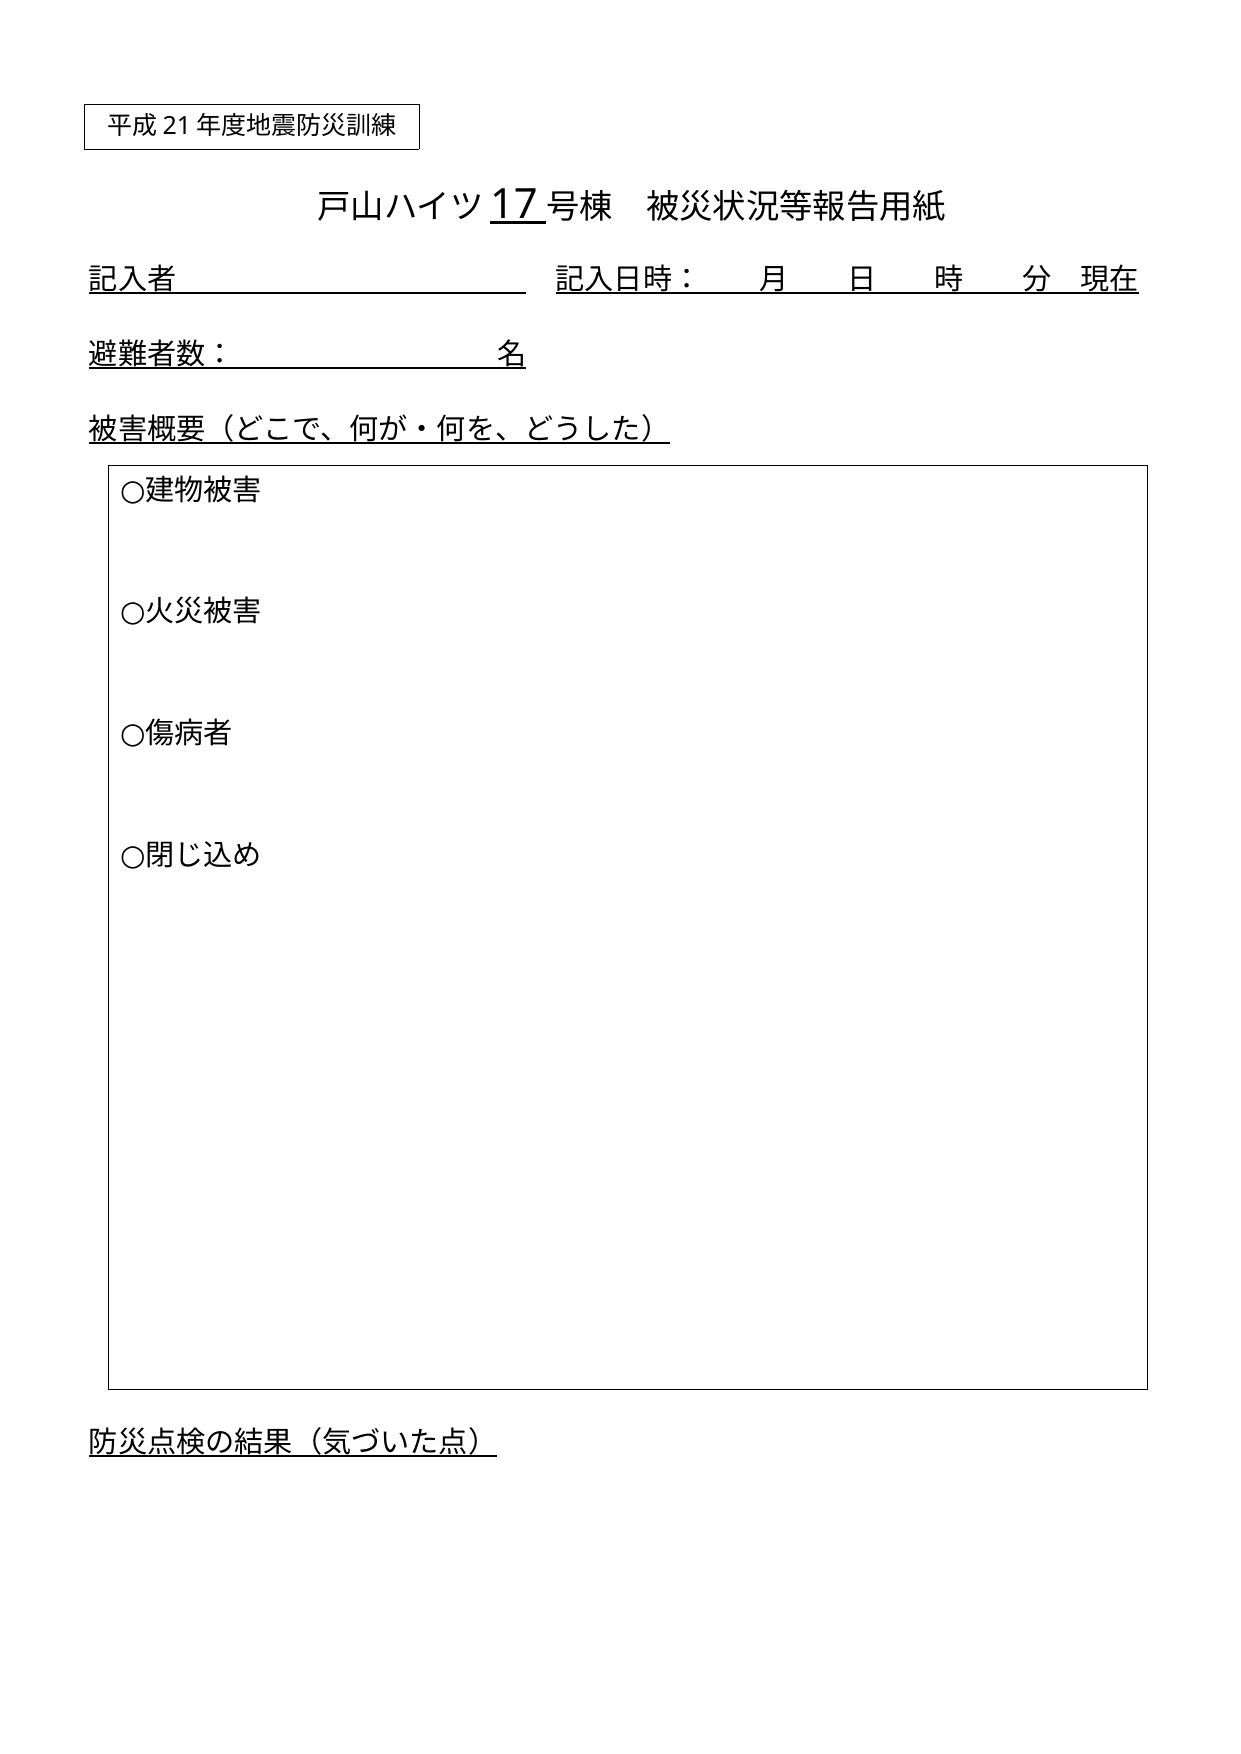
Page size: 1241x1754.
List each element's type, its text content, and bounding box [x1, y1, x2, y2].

text 被害概要（どこで、何が・何を、どうした） [89, 389, 1152, 464]
text 戸山ハイツ17号棟 被災状況等報告用紙 [112, 164, 1152, 239]
text 防災点検の結果（気づいた点） [89, 1402, 1152, 1477]
text 記入者 記入日時： 月 日 時 分 現在 [89, 239, 1152, 314]
text 避難者数： 名 [89, 314, 1152, 389]
